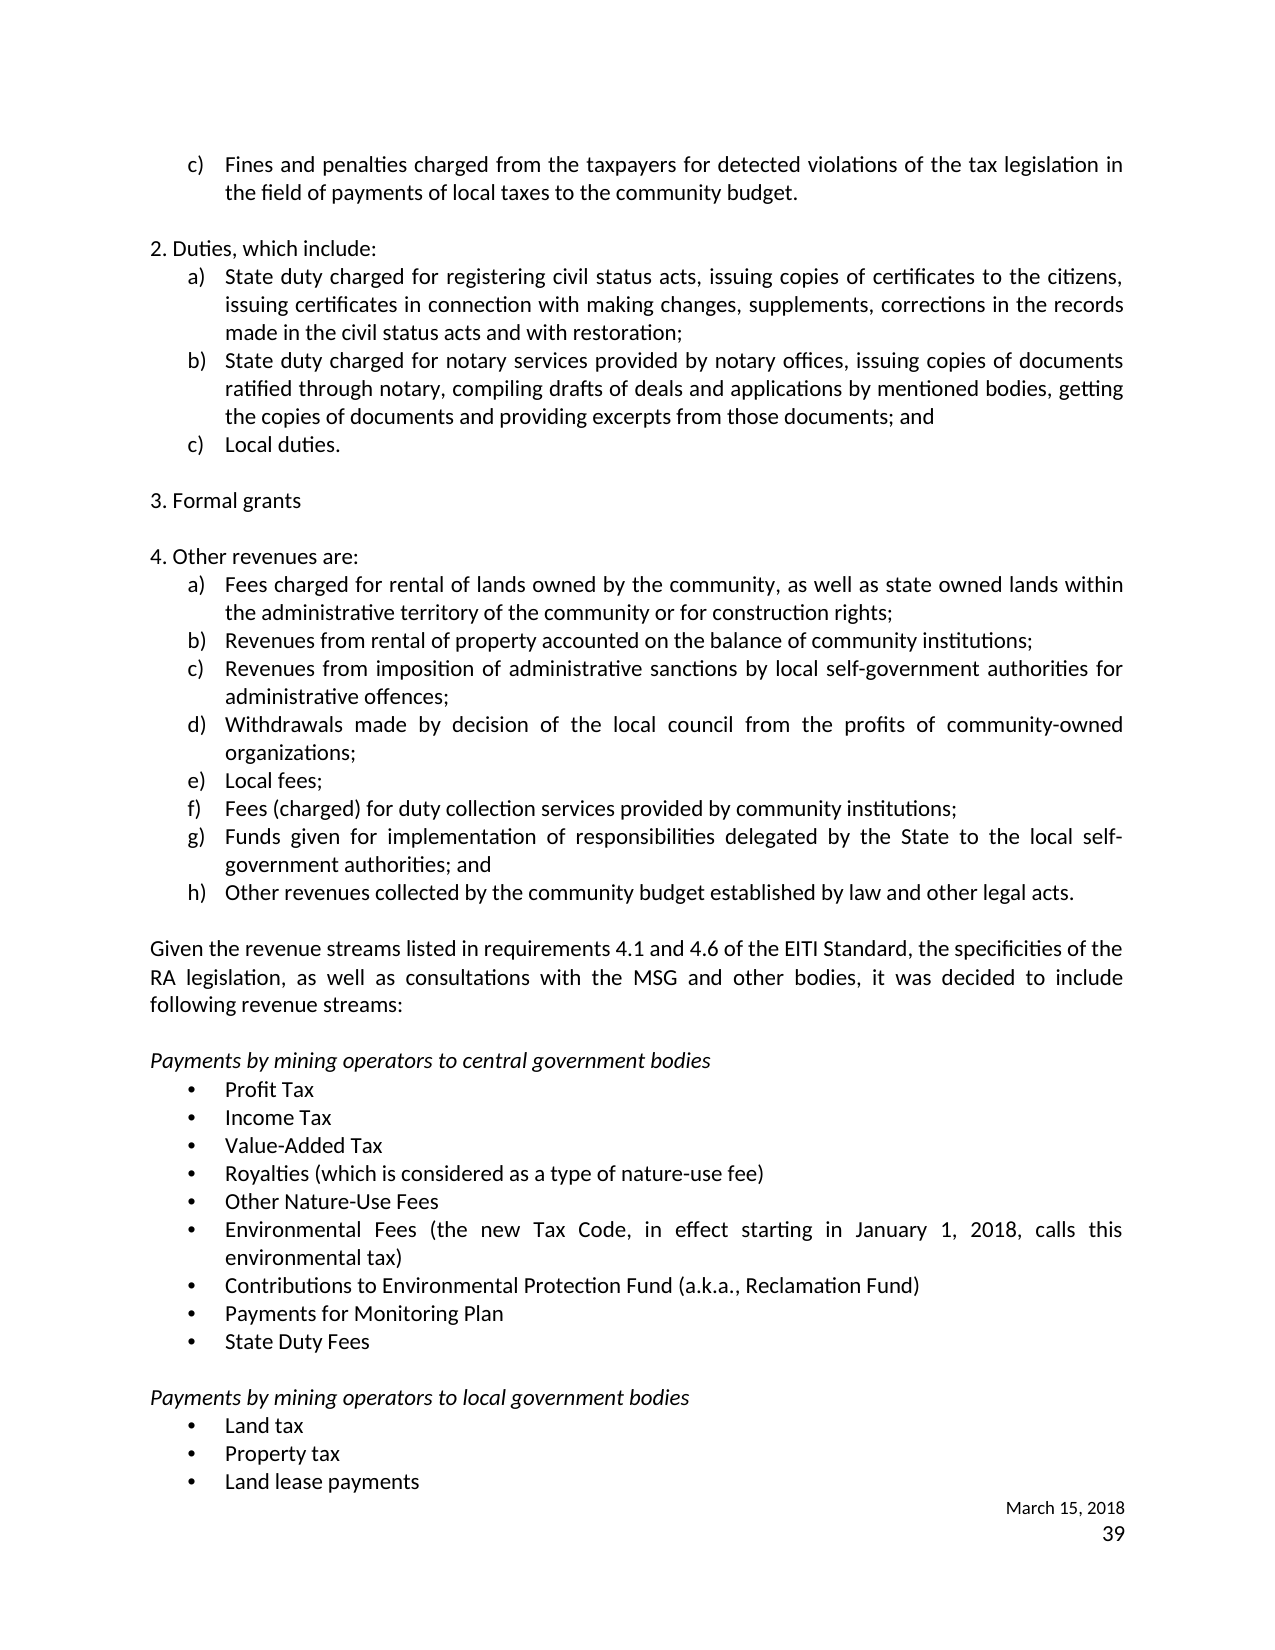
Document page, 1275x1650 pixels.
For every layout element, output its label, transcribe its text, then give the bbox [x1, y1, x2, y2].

text Payments by mining operators to central government bodies [150, 1047, 1125, 1075]
list Fines and penalties charged from the taxpayers for detected violations of the tax legislation in the field of payments of local taxes to the community budget. [187, 150, 1125, 206]
list Royalties (which is considered as a type of nature-use fee) [187, 1159, 1125, 1187]
list Environmental Fees (the new Tax Code, in effect starting in January 1, 2018, calls this environmental tax) [187, 1215, 1125, 1271]
list Income Tax [187, 1103, 1125, 1131]
list Local fees; [187, 766, 1125, 794]
list Land lease payments [187, 1467, 1125, 1495]
list Profit Tax [187, 1075, 1125, 1103]
list Land tax [187, 1411, 1125, 1439]
text 4. Other revenues are: [150, 542, 1125, 570]
list Funds given for implementation of responsibilities delegated by the State to the local self-government authorities; and [187, 822, 1125, 878]
list Revenues from rental of property accounted on the balance of community institutions; [187, 626, 1125, 654]
list Other revenues collected by the community budget established by law and other legal acts. [187, 878, 1125, 907]
text Payments by mining operators to local government bodies [150, 1383, 1125, 1411]
list Payments for Monitoring Plan [187, 1299, 1125, 1327]
text Given the revenue streams listed in requirements 4.1 and 4.6 of the EITI Standard, the specificities of the RA legislation, as well as consultations with the MSG and other bodies, it was decided to include following revenue streams: [150, 934, 1125, 1019]
list Fees (charged) for duty collection services provided by community institutions; [187, 794, 1125, 822]
list Withdrawals made by decision of the local council from the profits of community-owned organizations; [187, 710, 1125, 766]
list State Duty Fees [187, 1327, 1125, 1355]
list Revenues from imposition of administrative sanctions by local self-government authorities for administrative offences; [187, 654, 1125, 710]
list Contributions to Environmental Protection Fund (a.k.a., Reclamation Fund) [187, 1271, 1125, 1299]
text 3. Formal grants [150, 486, 1125, 514]
text 2. Duties, which include: [150, 234, 1125, 262]
list Value-Added Tax [187, 1131, 1125, 1159]
list State duty charged for notary services provided by notary offices, issuing copies of documents ratified through notary, compiling drafts of deals and applications by mentioned bodies, getting the copies of documents and providing excerpts from those documents; and [187, 346, 1125, 430]
list Fees charged for rental of lands owned by the community, as well as state owned lands within the administrative territory of the community or for construction rights; [187, 570, 1125, 626]
list Other Nature-Use Fees [187, 1187, 1125, 1215]
list Local duties. [187, 430, 1125, 458]
list State duty charged for registering civil status acts, issuing copies of certificates to the citizens, issuing certificates in connection with making changes, supplements, corrections in the records made in the civil status acts and with restoration; [187, 262, 1125, 346]
list Property tax [187, 1439, 1125, 1467]
